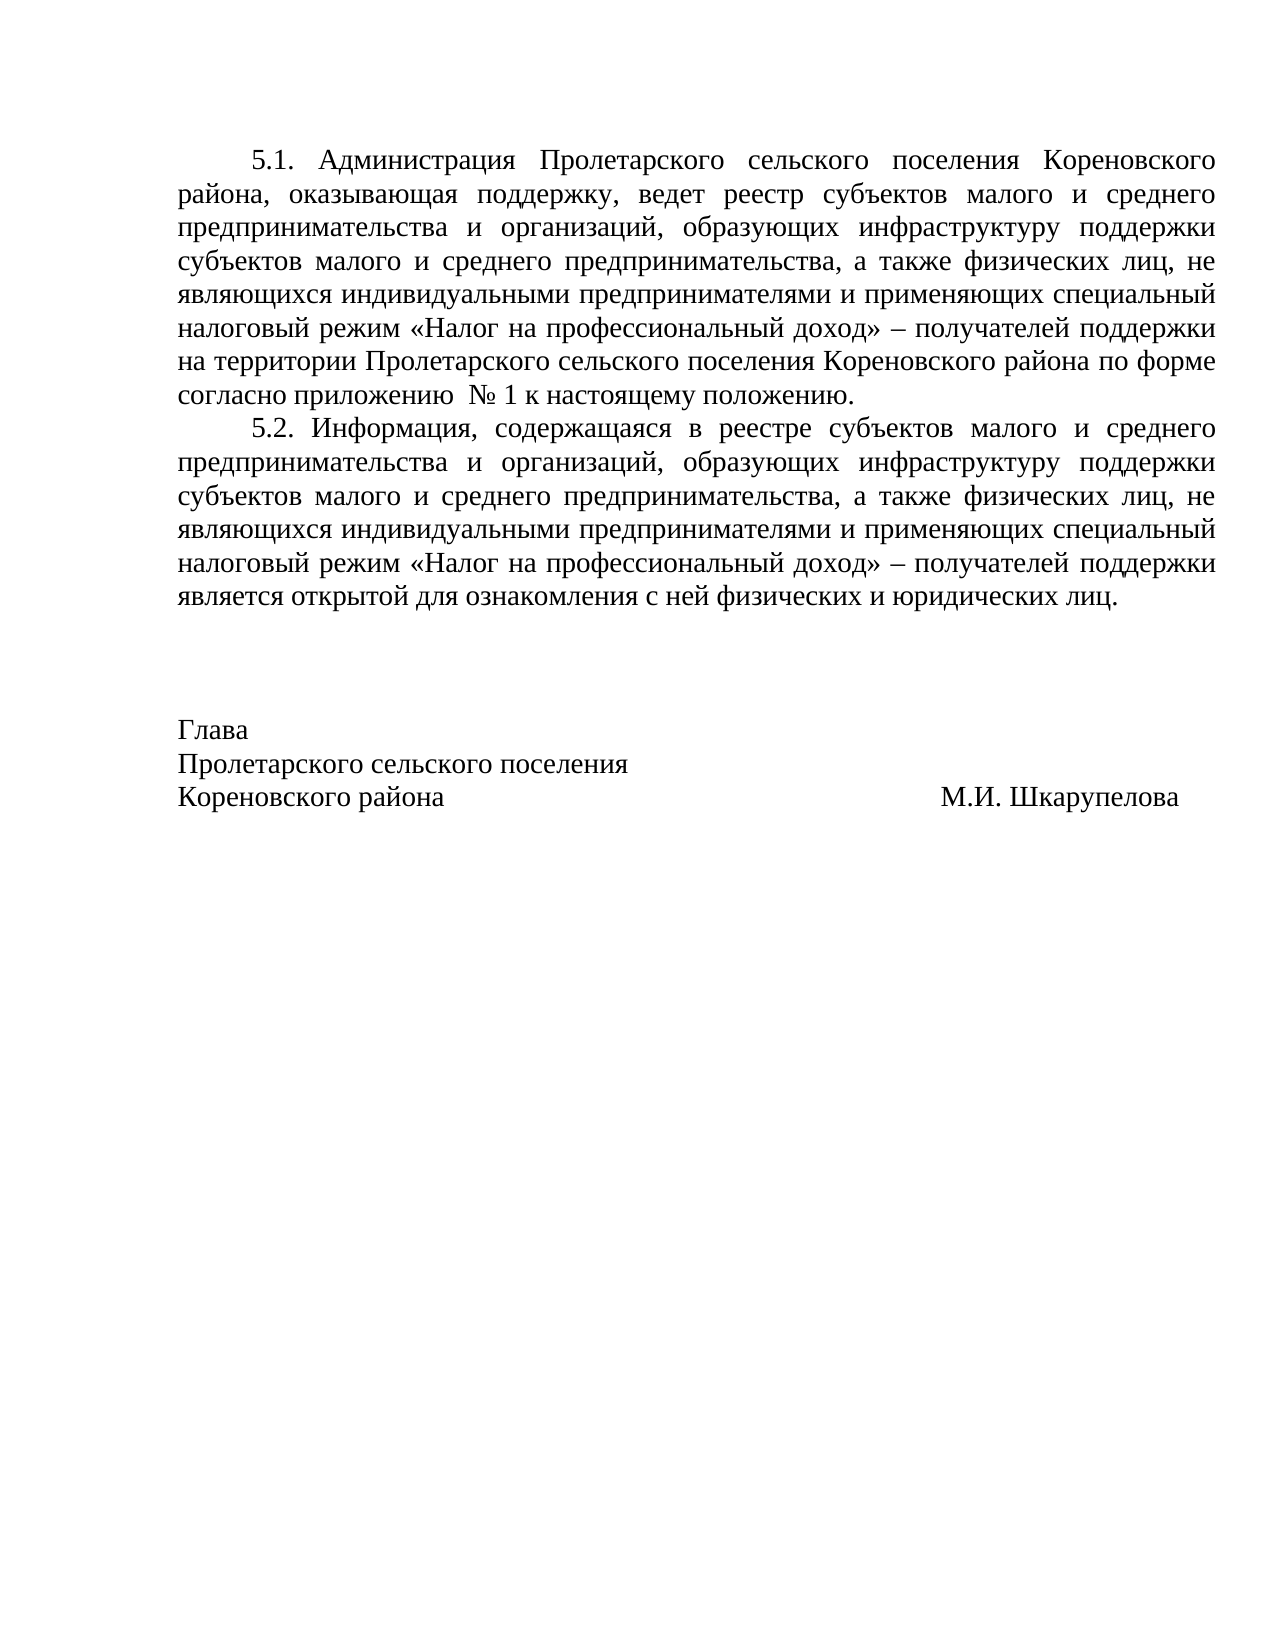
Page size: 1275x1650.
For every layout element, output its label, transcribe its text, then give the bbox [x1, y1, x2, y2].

text Пролетарского сельского поселения [177, 746, 1216, 779]
text 5.2. Информация, содержащаяся в реестре субъектов малого и среднего предпринимательства и организаций, образующих инфраструктуру поддержки субъектов малого и среднего предпринимательства, а также физических лиц, не являющихся индивидуальными предпринимателями и применяющих специальный налоговый режим «Налог на профессиональный доход» – получателей поддержки является открытой для ознакомления с ней физических и юридических лиц. [177, 411, 1216, 612]
text Глава [177, 712, 1216, 746]
text Кореновского района М.И. Шкарупелова [177, 779, 1216, 813]
text 5.1. Администрация Пролетарского сельского поселения Кореновского района, оказывающая поддержку, ведет реестр субъектов малого и среднего предпринимательства и организаций, образующих инфраструктуру поддержки субъектов малого и среднего предпринимательства, а также физических лиц, не являющихся индивидуальными предпринимателями и применяющих специальный налоговый режим «Налог на профессиональный доход» – получателей поддержки на территории Пролетарского сельского поселения Кореновского района по форме согласно приложению № 1 к настоящему положению. [177, 108, 1216, 411]
